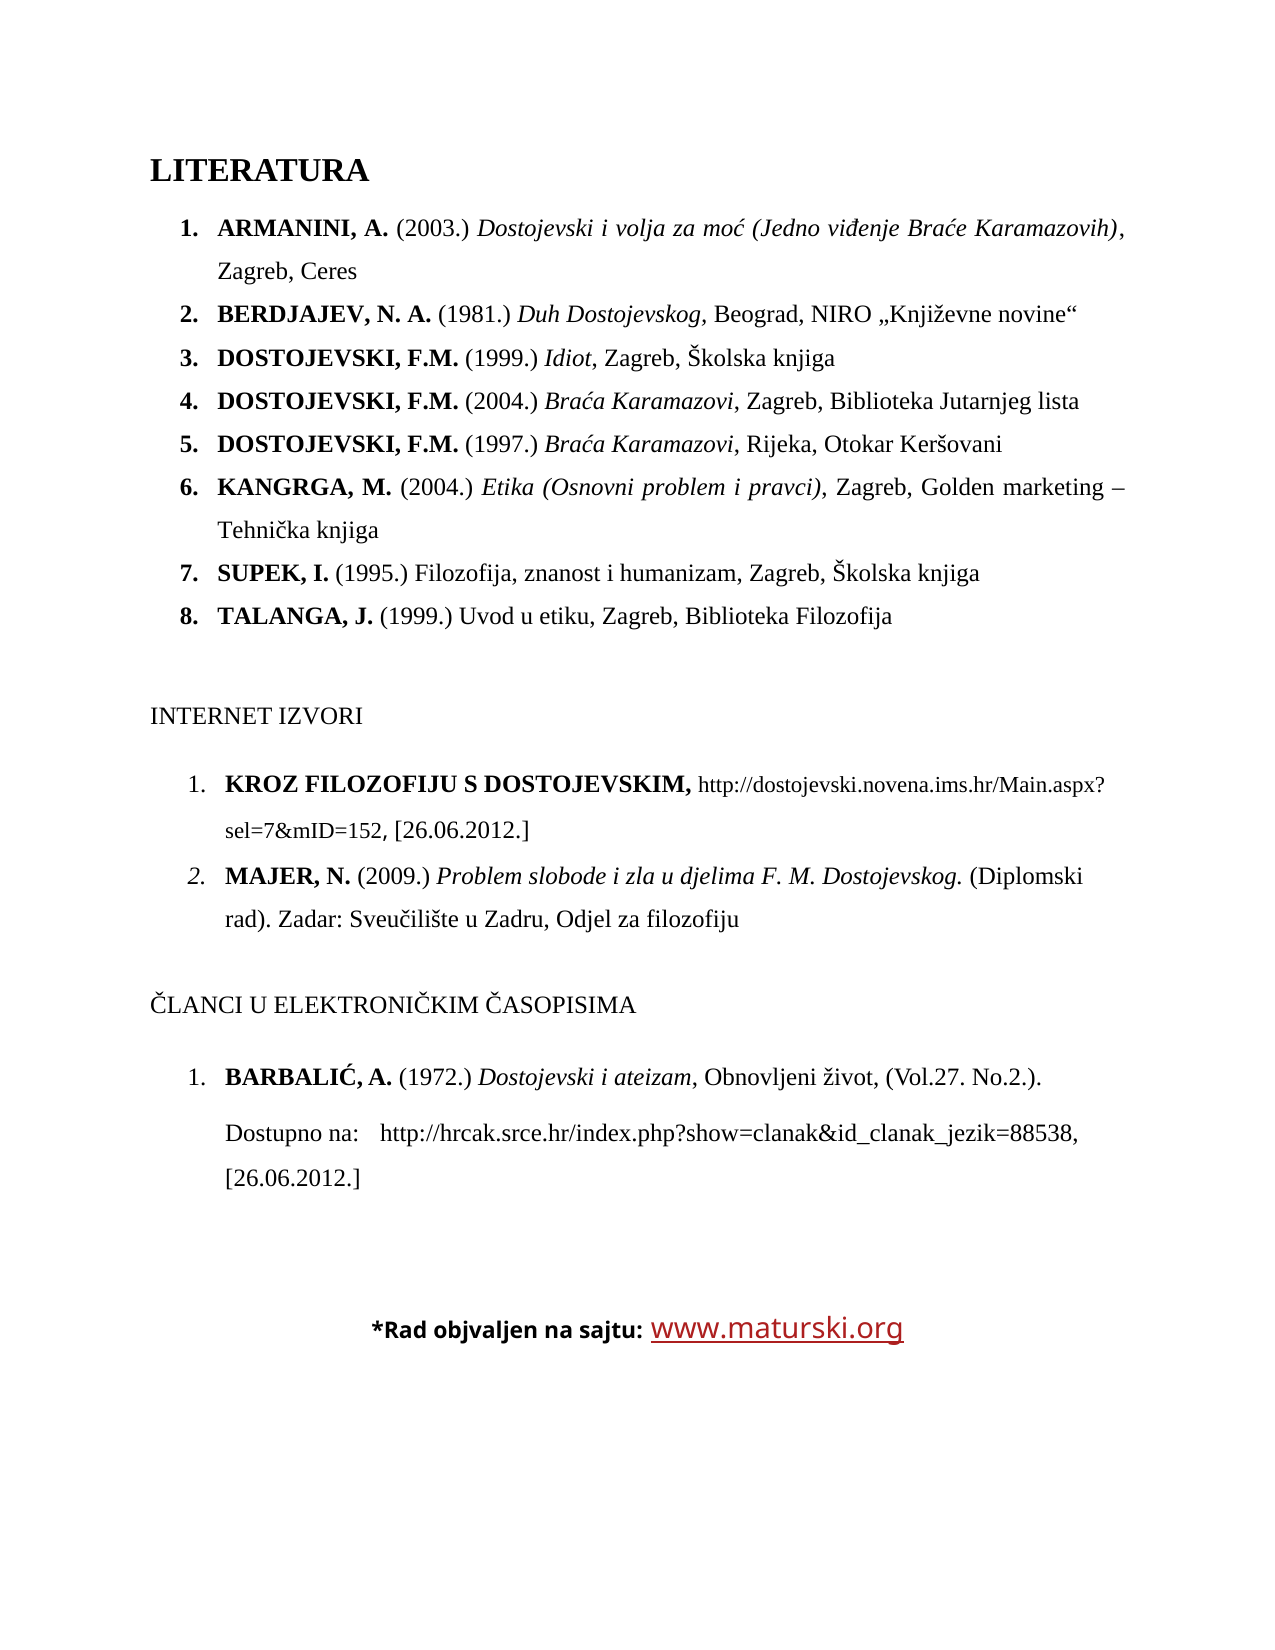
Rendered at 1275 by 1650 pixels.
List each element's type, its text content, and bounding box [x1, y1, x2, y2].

list DOSTOJEVSKI, F.M. (1999.) Idiot, Zagreb, Školska knjiga [179, 343, 1125, 371]
list DOSTOJEVSKI, F.M. (2004.) Braća Karamazovi, Zagreb, Biblioteka Jutarnjeg lista [179, 386, 1125, 414]
subtitle LITERATURA [150, 150, 1125, 188]
list ČLANCI U ELEKTRONIČKIM ČASOPISIMA [150, 990, 1125, 1019]
list BERDJAJEV, N. A. (1981.) Duh Dostojevskog, Beograd, NIRO „Književne novine“ [179, 299, 1125, 328]
subtitle BARBALIĆ, A. (1972.) Dostojevski i ateizam, Obnovljeni život, (Vol.27. No.2.). Dostupno na: http://hrcak.srce.hr/index.php?show=clanak&id_clanak_jezik=88538, [26.06.2012.] [187, 1062, 1125, 1192]
list ARMANINI, A. (2003.) Dostojevski i volja za moć (Jedno viđenje Braće Karamazovih), Zagreb, Ceres [179, 213, 1125, 285]
text INTERNET IZVORI [150, 701, 1125, 730]
list SUPEK, I. (1995.) Filozofija, znanost i humanizam, Zagreb, Školska knjiga [179, 558, 1125, 587]
list MAJER, N. (2009.) Problem slobode i zla u djelima F. M. Dostojevskog. (Diplomski rad). Zadar: Sveučilište u Zadru, Odjel za filozofiju [187, 861, 1125, 933]
list DOSTOJEVSKI, F.M. (1997.) Braća Karamazovi, Rijeka, Otokar Keršovani [179, 429, 1125, 458]
list TALANGA, J. (1999.) Uvod u etiku, Zagreb, Biblioteka Filozofija [179, 601, 1125, 630]
list KANGRGA, M. (2004.) Etika (Osnovni problem i pravci), Zagreb, Golden marketing – Tehnička knjiga [179, 472, 1125, 544]
list KROZ FILOZOFIJU S DOSTOJEVSKIM, http://dostojevski.novena.ims.hr/Main.aspx?sel=7&mID=152, [26.06.2012.] [187, 769, 1125, 845]
text *Rad objvaljen na sajtu: www.maturski.org [150, 1308, 1125, 1347]
